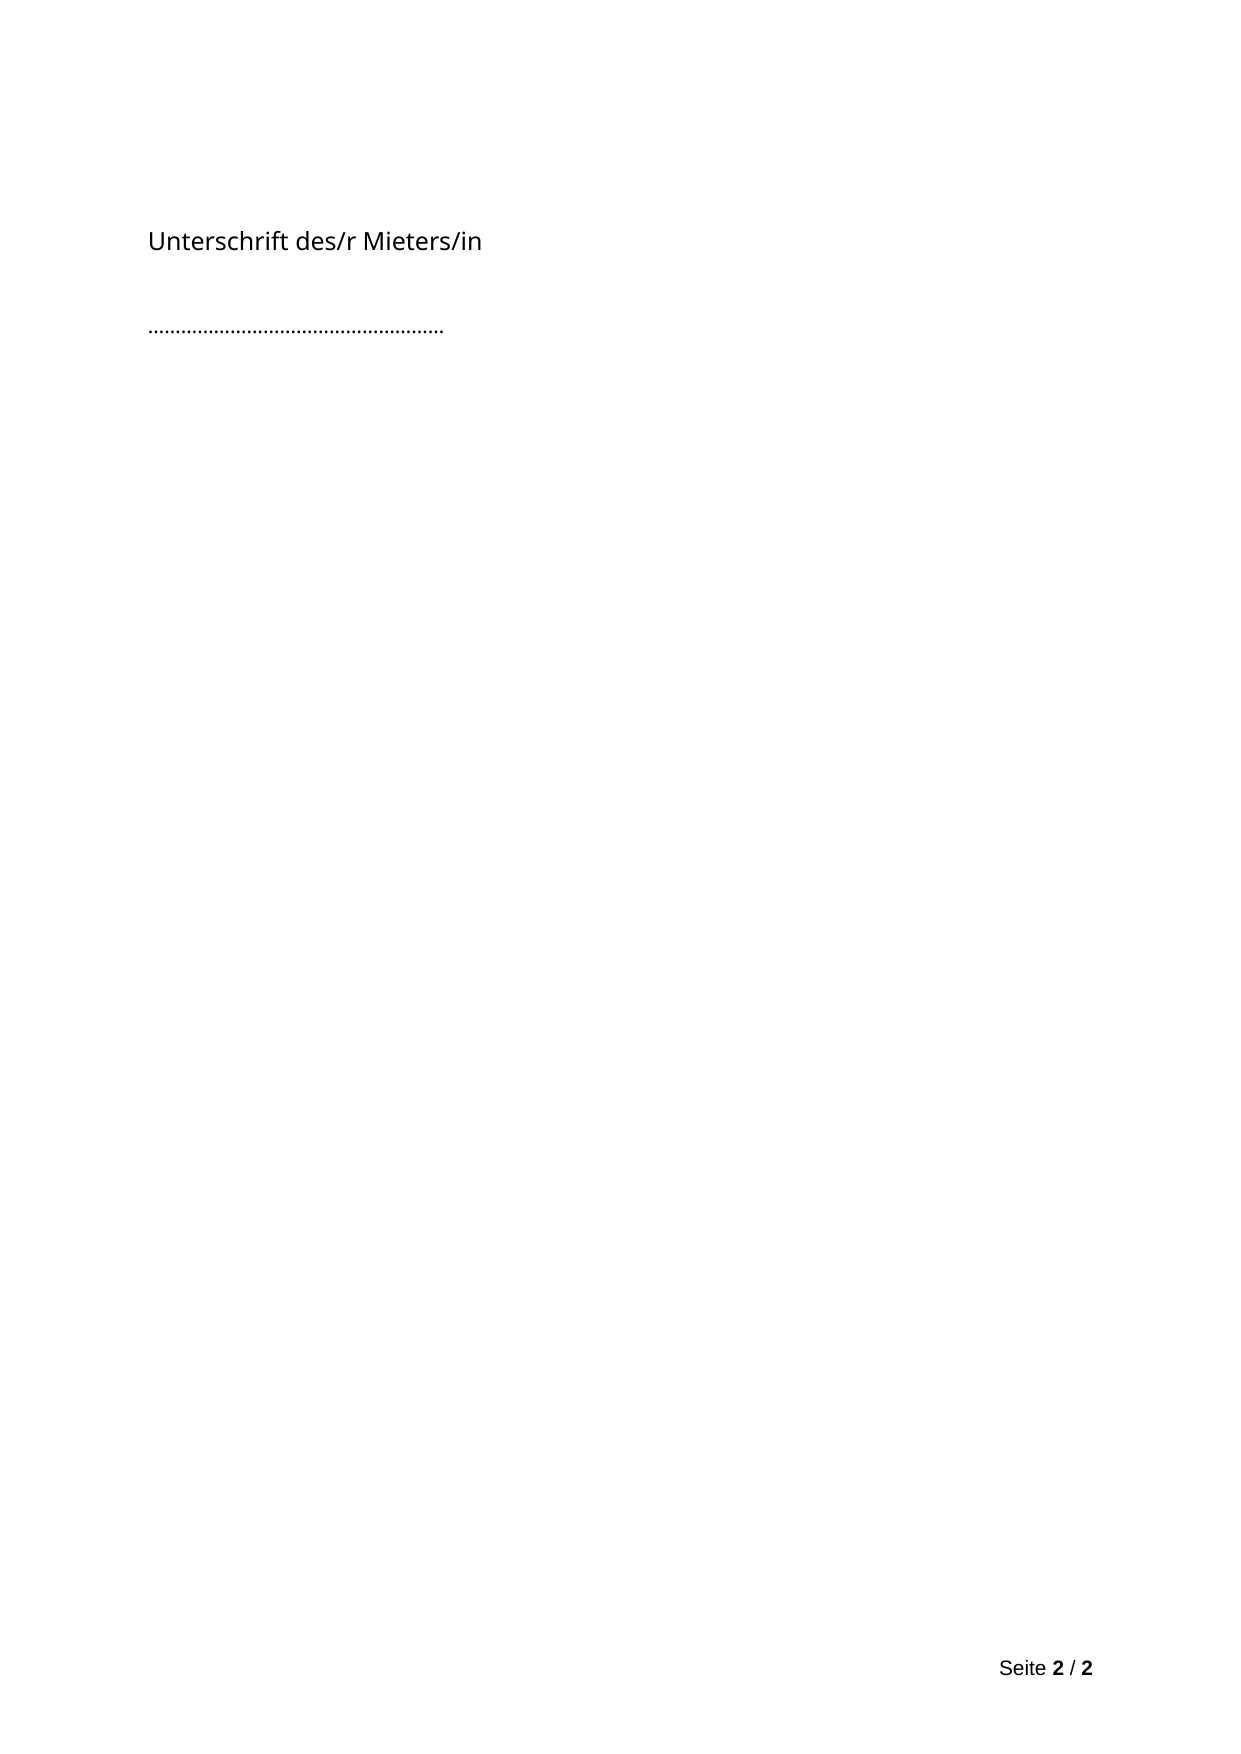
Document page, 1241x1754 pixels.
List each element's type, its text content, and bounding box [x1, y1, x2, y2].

text Unterschrift des/r Mieters/in [148, 224, 1092, 258]
text ……………………………………………… [148, 311, 1092, 340]
